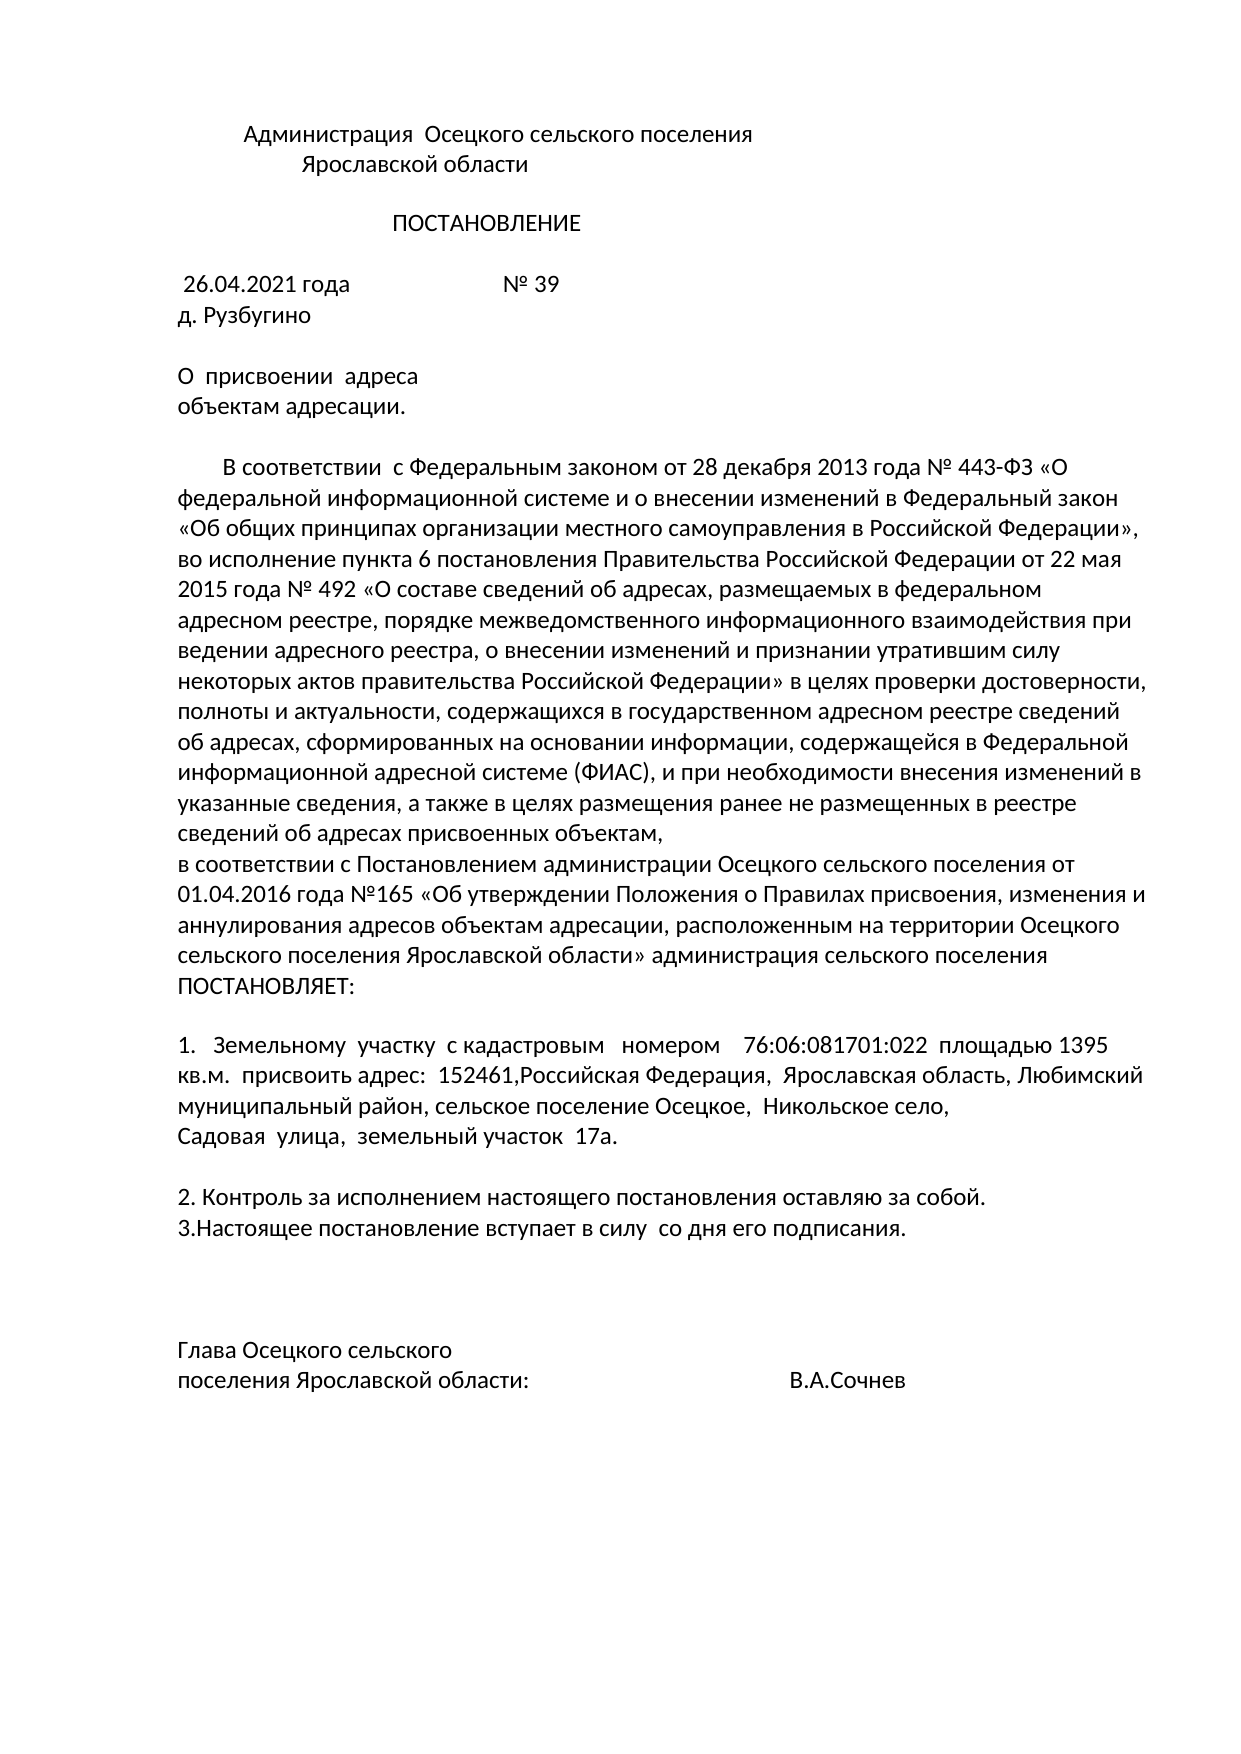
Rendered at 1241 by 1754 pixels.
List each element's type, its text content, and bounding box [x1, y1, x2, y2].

text В соответствии с Федеральным законом от 28 декабря 2013 года № 443-ФЗ «О федеральной информационной системе и о внесении изменений в Федеральный закон [177, 451, 1152, 512]
text Ярославской области [177, 149, 1152, 179]
text Глава Осецкого сельского [177, 1334, 1152, 1364]
text Администрация Осецкого сельского поселения [177, 118, 1152, 149]
text в соответствии с Постановлением администрации Осецкого сельского поселения от 01.04.2016 года №165 «Об утверждении Положения о Правилах присвоения, изменения и аннулирования адресов объектам адресации, расположенным на территории Осецкого сельского поселения Ярославской области» администрация сельского поселения [177, 848, 1152, 970]
text 2. Контроль за исполнением настоящего постановления оставляю за собой. [177, 1181, 1152, 1212]
text поселения Ярославской области: В.А.Сочнев [177, 1364, 1152, 1395]
text «Об общих принципах организации местного самоуправления в Российской Федерации», [177, 512, 1152, 543]
text ПОСТАНОВЛЯЕТ: [177, 970, 1152, 1001]
text 26.04.2021 года № 39 [177, 268, 1152, 299]
text д. Рузбугино [177, 299, 1152, 329]
text 3.Настоящее постановление вступает в силу со дня его подписания. [177, 1212, 1152, 1242]
text ПОСТАНОВЛЕНИЕ [177, 207, 1152, 238]
text 1. Земельному участку с кадастровым номером 76:06:081701:022 площадью 1395 кв.м. присвоить адрес: 152461,Российская Федерация, Ярославская область, Любимский муниципальный район, сельское поселение Осецкое, Никольское село, [177, 1029, 1152, 1120]
text объектам адресации. [177, 390, 1152, 421]
text Садовая улица, земельный участок 17а. [177, 1120, 1152, 1151]
text О присвоении адреса [177, 360, 1152, 390]
text во исполнение пункта 6 постановления Правительства Российской Федерации от 22 мая 2015 года № 492 «О составе сведений об адресах, размещаемых в федеральном адресном реестре, порядке межведомственного информационного взаимодействия при ведении адресного реестра, о внесении изменений и признании утратившим силу некоторых актов правительства Российской Федерации» в целях проверки достоверности, полноты и актуальности, содержащихся в государственном адресном реестре сведений об адресах, сформированных на основании информации, содержащейся в Федеральной информационной адресной системе (ФИАС), и при необходимости внесения изменений в указанные сведения, а также в целях размещения ранее не размещенных в реестре сведений об адресах присвоенных объектам, [177, 543, 1152, 848]
